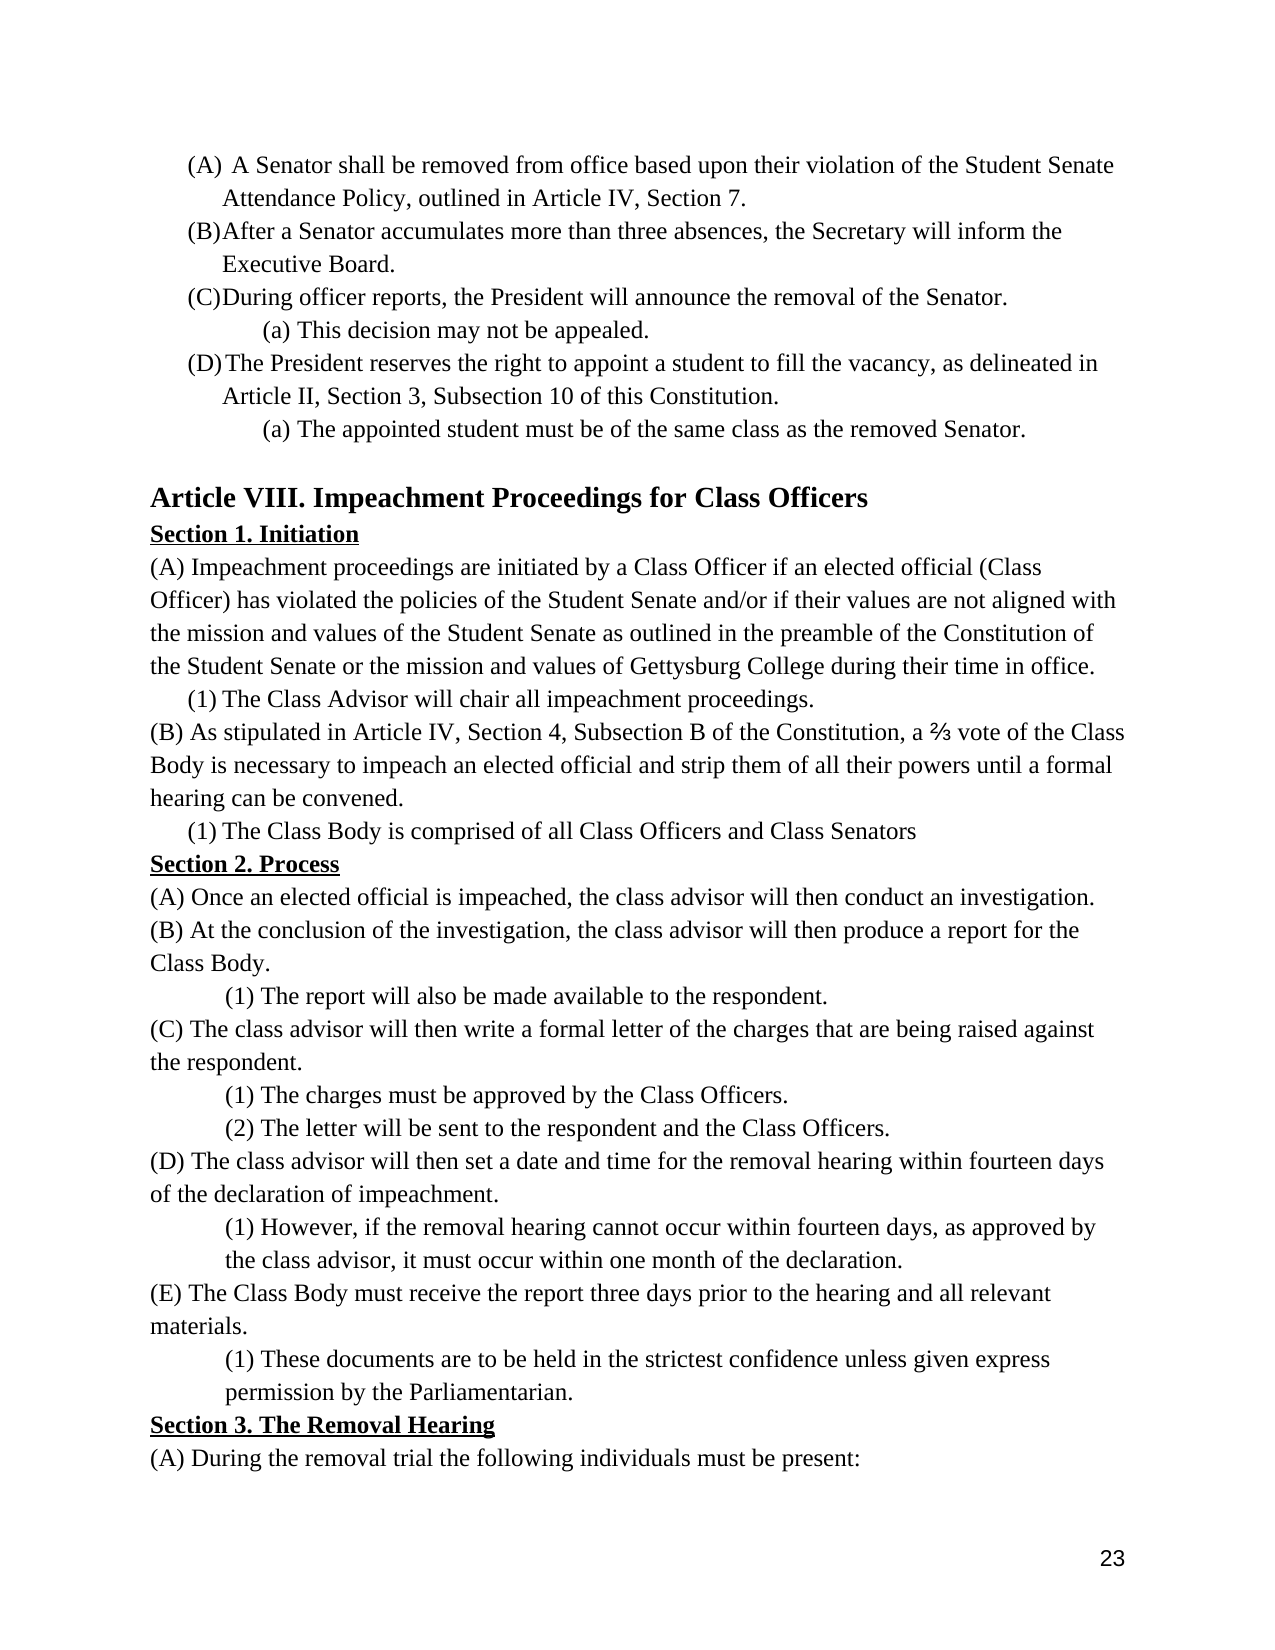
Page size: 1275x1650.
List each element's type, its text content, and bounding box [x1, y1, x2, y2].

text (C) The class advisor will then write a formal letter of the charges that are being raised against the respondent. [150, 1014, 1125, 1076]
text (2) The letter will be sent to the respondent and the Class Officers. [225, 1113, 1125, 1142]
text (1) However, if the removal hearing cannot occur within fourteen days, as approved by the class advisor, it must occur within one month of the declaration. [225, 1212, 1125, 1274]
list The President reserves the right to appoint a student to fill the vacancy, as delineated in Article II, Section 3, Subsection 10 of this Constitution. [187, 348, 1125, 410]
text Article VIII. Impeachment Proceedings for Class Officers [150, 480, 1125, 514]
text (A) Once an elected official is impeached, the class advisor will then conduct an investigation. [150, 882, 1125, 911]
text Section 3. The Removal Hearing [150, 1410, 1125, 1439]
list The Class Body is comprised of all Class Officers and Class Senators [187, 816, 1125, 845]
text Section 2. Process [150, 849, 1125, 878]
list The appointed student must be of the same class as the removed Senator. [262, 414, 1125, 443]
list After a Senator accumulates more than three absences, the Secretary will inform the Executive Board. [187, 216, 1125, 278]
list This decision may not be appealed. [262, 315, 1125, 344]
text (D) The class advisor will then set a date and time for the removal hearing within fourteen days of the declaration of impeachment. [150, 1146, 1125, 1208]
list The Class Advisor will chair all impeachment proceedings. [187, 684, 1125, 713]
text (1) The charges must be approved by the Class Officers. [150, 1080, 1125, 1109]
text (E) The Class Body must receive the report three days prior to the hearing and all relevant materials. [150, 1278, 1125, 1340]
text (B) As stipulated in Article IV, Section 4, Subsection B of the Constitution, a ⅔ vote of the Class Body is necessary to impeach an elected official and strip them of all their powers until a formal hearing can be convened. [150, 717, 1125, 812]
text (1) These documents are to be held in the strictest confidence unless given express permission by the Parliamentarian. [225, 1344, 1125, 1406]
list During officer reports, the President will announce the removal of the Senator. [187, 282, 1125, 311]
list A Senator shall be removed from office based upon their violation of the Student Senate Attendance Policy, outlined in Article IV, Section 7. [187, 150, 1125, 212]
text (1) The report will also be made available to the respondent. [150, 981, 1125, 1010]
text Section 1. Initiation [150, 519, 1125, 547]
text (B) At the conclusion of the investigation, the class advisor will then produce a report for the Class Body. [150, 915, 1125, 977]
text (A) During the removal trial the following individuals must be present: [150, 1443, 1125, 1472]
text (A) Impeachment proceedings are initiated by a Class Officer if an elected official (Class Officer) has violated the policies of the Student Senate and/or if their values are not aligned with the mission and values of the Student Senate as outlined in the preamble of the Constitution of the Student Senate or the mission and values of Gettysburg College during their time in office. [150, 552, 1125, 679]
